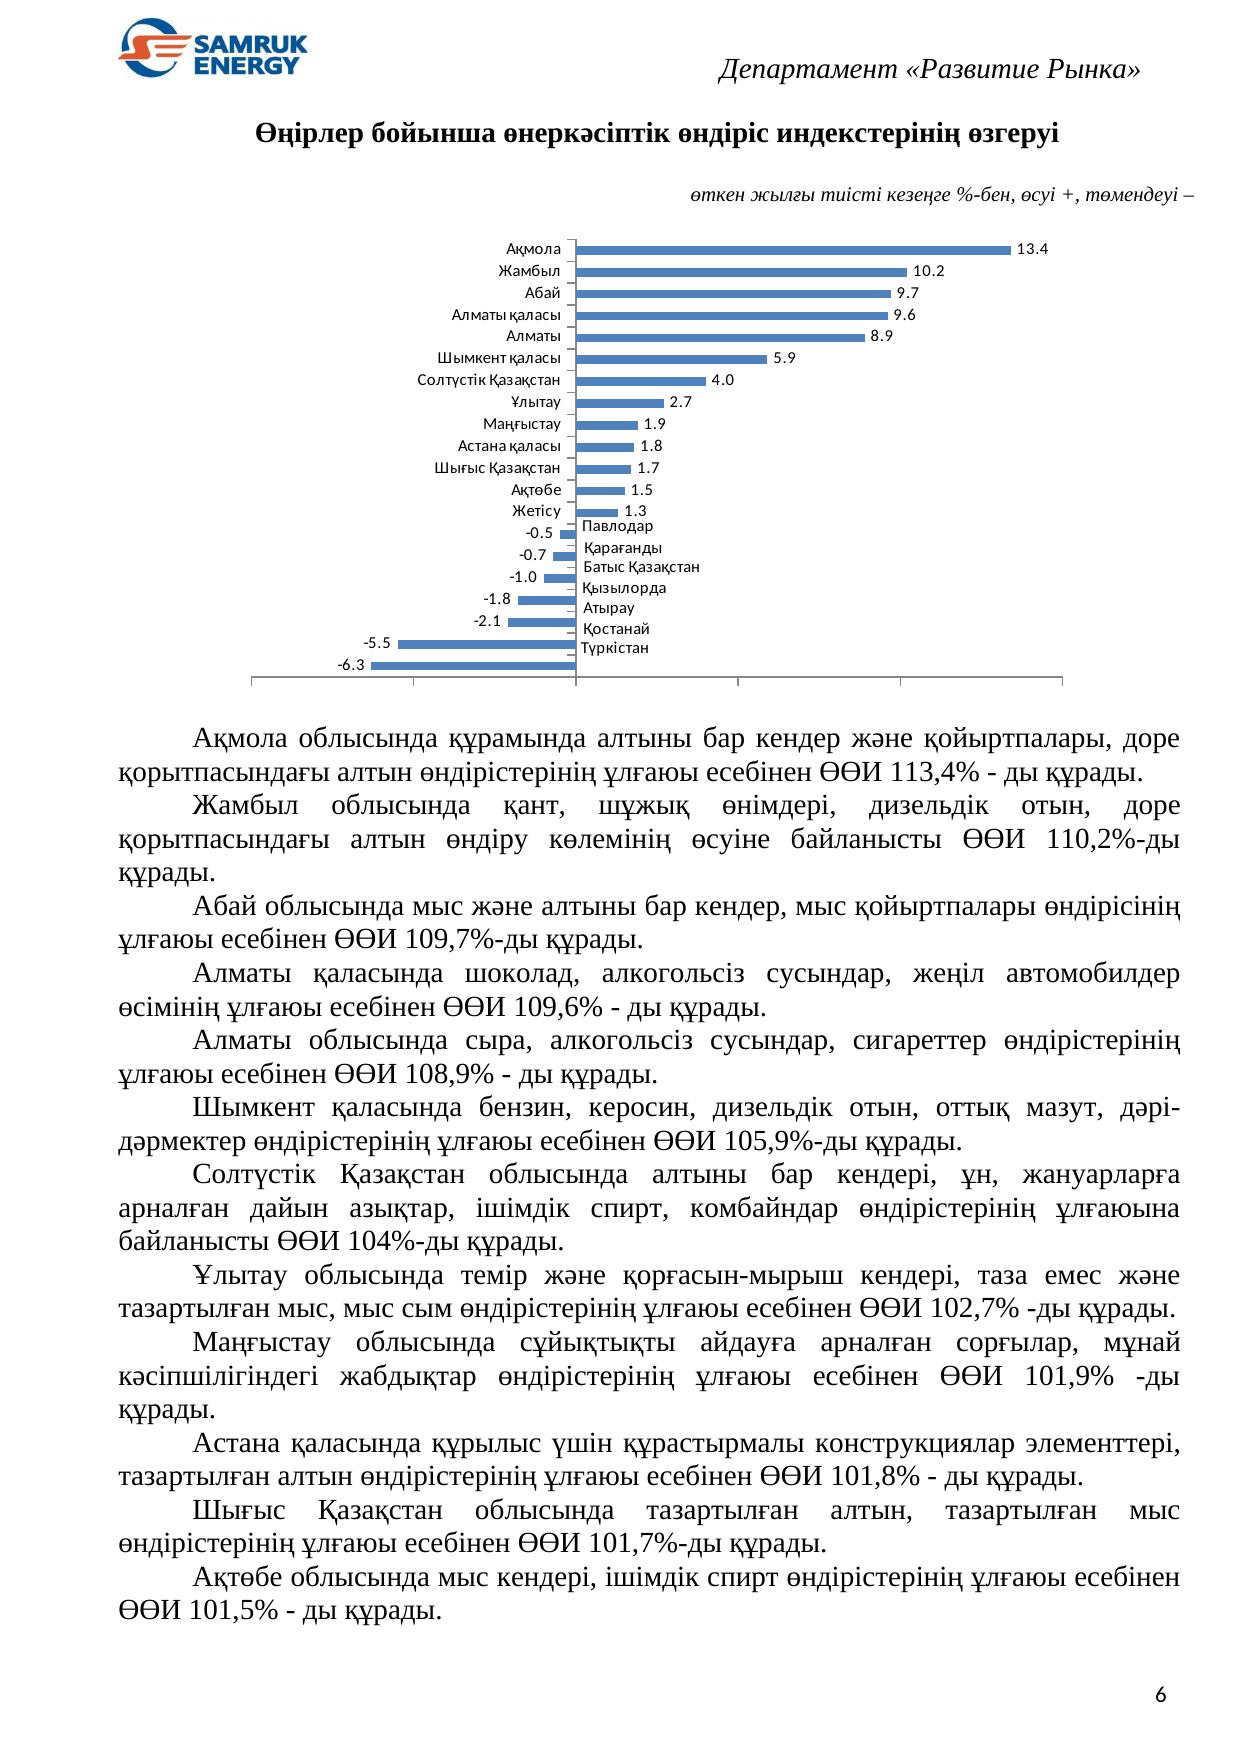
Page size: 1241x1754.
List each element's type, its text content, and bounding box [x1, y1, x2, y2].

text Ақтөбе облысында мыс кендері, ішімдік спирт өндірістерінің ұлғаюы есебінен ӨӨИ 101,5% - ды құрады. [118, 1559, 1181, 1626]
text Ұлытау облысында темір және қорғасын-мырыш кендері, таза емес және тазартылған мыс, мыс сым өндірістерінің ұлғаюы есебінен ӨӨИ 102,7% -ды құрады. [118, 1257, 1181, 1324]
text Астана қаласында құрылыс үшін құрастырмалы конструкциялар элементтері, тазартылған алтын өндірістерінің ұлғаюы есебінен ӨӨИ 101,8% - ды құрады. [118, 1425, 1181, 1492]
text Солтүстік Қазақстан облысында алтыны бар кендері, ұн, жануарларға арналған дайын азықтар, ішімдік спирт, комбайндар өндірістерінің ұлғаюына байланысты ӨӨИ 104%-ды құрады. [118, 1156, 1181, 1257]
picture [118, 17, 308, 82]
text Алматы қаласында шоколад, алкогольсіз сусындар, жеңіл автомобилдер өсімінің ұлғаюы есебінен ӨӨИ 109,6% - ды құрады. [118, 955, 1181, 1022]
text Өңірлер бойынша өнеркәсіптік өндіріс индекстерінің өзгеруі [118, 115, 1196, 149]
text Шымкент қаласында бензин, керосин, дизельдік отын, оттық мазут, дәрі-дәрмектер өндірістерінің ұлғаюы есебінен ӨӨИ 105,9%-ды құрады. [118, 1089, 1181, 1156]
text Жамбыл облысында қант, шұжық өнімдері, дизельдік отын, доре қорытпасындағы алтын өндіру көлемінің өсуіне байланысты ӨӨИ 110,2%-ды құрады. [118, 787, 1181, 888]
text Маңғыстау облысында сұйықтықты айдауға арналған сорғылар, мұнай кәсіпшілігіндегі жабдықтар өндірістерінің ұлғаюы есебінен ӨӨИ 101,9% -ды құрады. [118, 1324, 1181, 1425]
text Абай облысында мыс және алтыны бар кендер, мыс қойыртпалары өндірісінің ұлғаюы есебінен ӨӨИ 109,7%-ды құрады. [118, 888, 1181, 955]
text Шығыс Қазақстан облысында тазартылған алтын, тазартылған мыс өндірістерінің ұлғаюы есебінен ӨӨИ 101,7%-ды құрады. [118, 1492, 1181, 1559]
text Алматы облысында сыра, алкогольсіз сусындар, сигареттер өндірістерінің ұлғаюы есебінен ӨӨИ 108,9% - ды құрады. [118, 1022, 1181, 1089]
text өткен жылғы тиісті кезеңге %-бен, өсуі +, төмендеуі – [118, 182, 1196, 206]
text Ақмола облысында құрамында алтыны бар кендер және қойыртпалары, доре қорытпасындағы алтын өндірістерінің ұлғаюы есебінен ӨӨИ 113,4% - ды құрады. [118, 720, 1181, 787]
